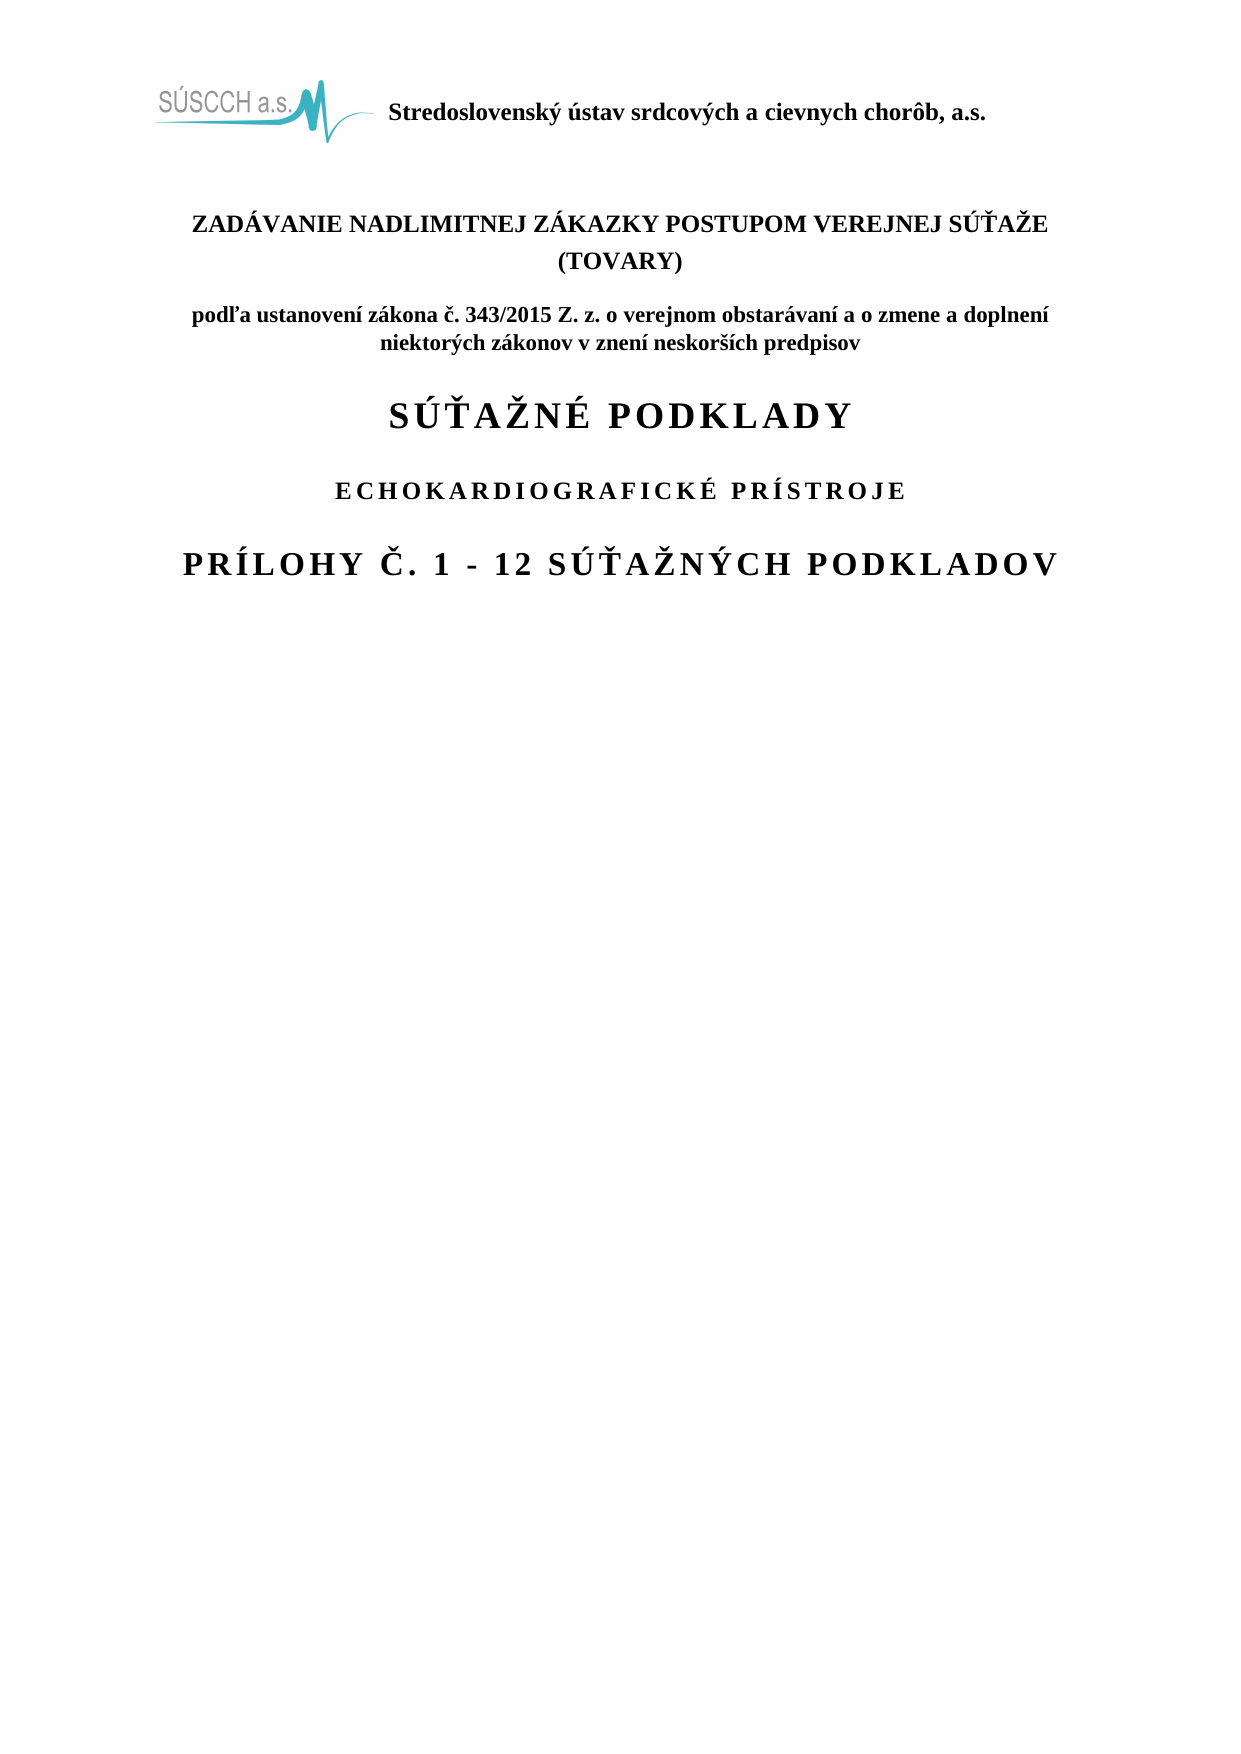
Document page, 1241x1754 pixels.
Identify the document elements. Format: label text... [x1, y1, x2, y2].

text (TOVARY) [148, 246, 1092, 274]
text ZADÁVANIE NADLIMITNEJ ZÁKAZKY POSTUPOM VEREJNEJ SÚŤAŽE [148, 209, 1092, 238]
text podľa ustanovení zákona č. 343/2015 Z. z. o verejnom obstarávaní a o zmene a doplnení niektorých zákonov v znení neskorších predpisov [148, 301, 1092, 355]
picture [155, 80, 374, 143]
text ECHOKARDIOGRAFICKÉ PRÍSTROJE [148, 476, 1092, 505]
text SÚŤAŽNÉ PODKLADY [148, 394, 1092, 437]
text PRÍLOHY Č. 1 - 12 SÚŤAŽNÝCH PODKLADOV [148, 544, 1092, 582]
